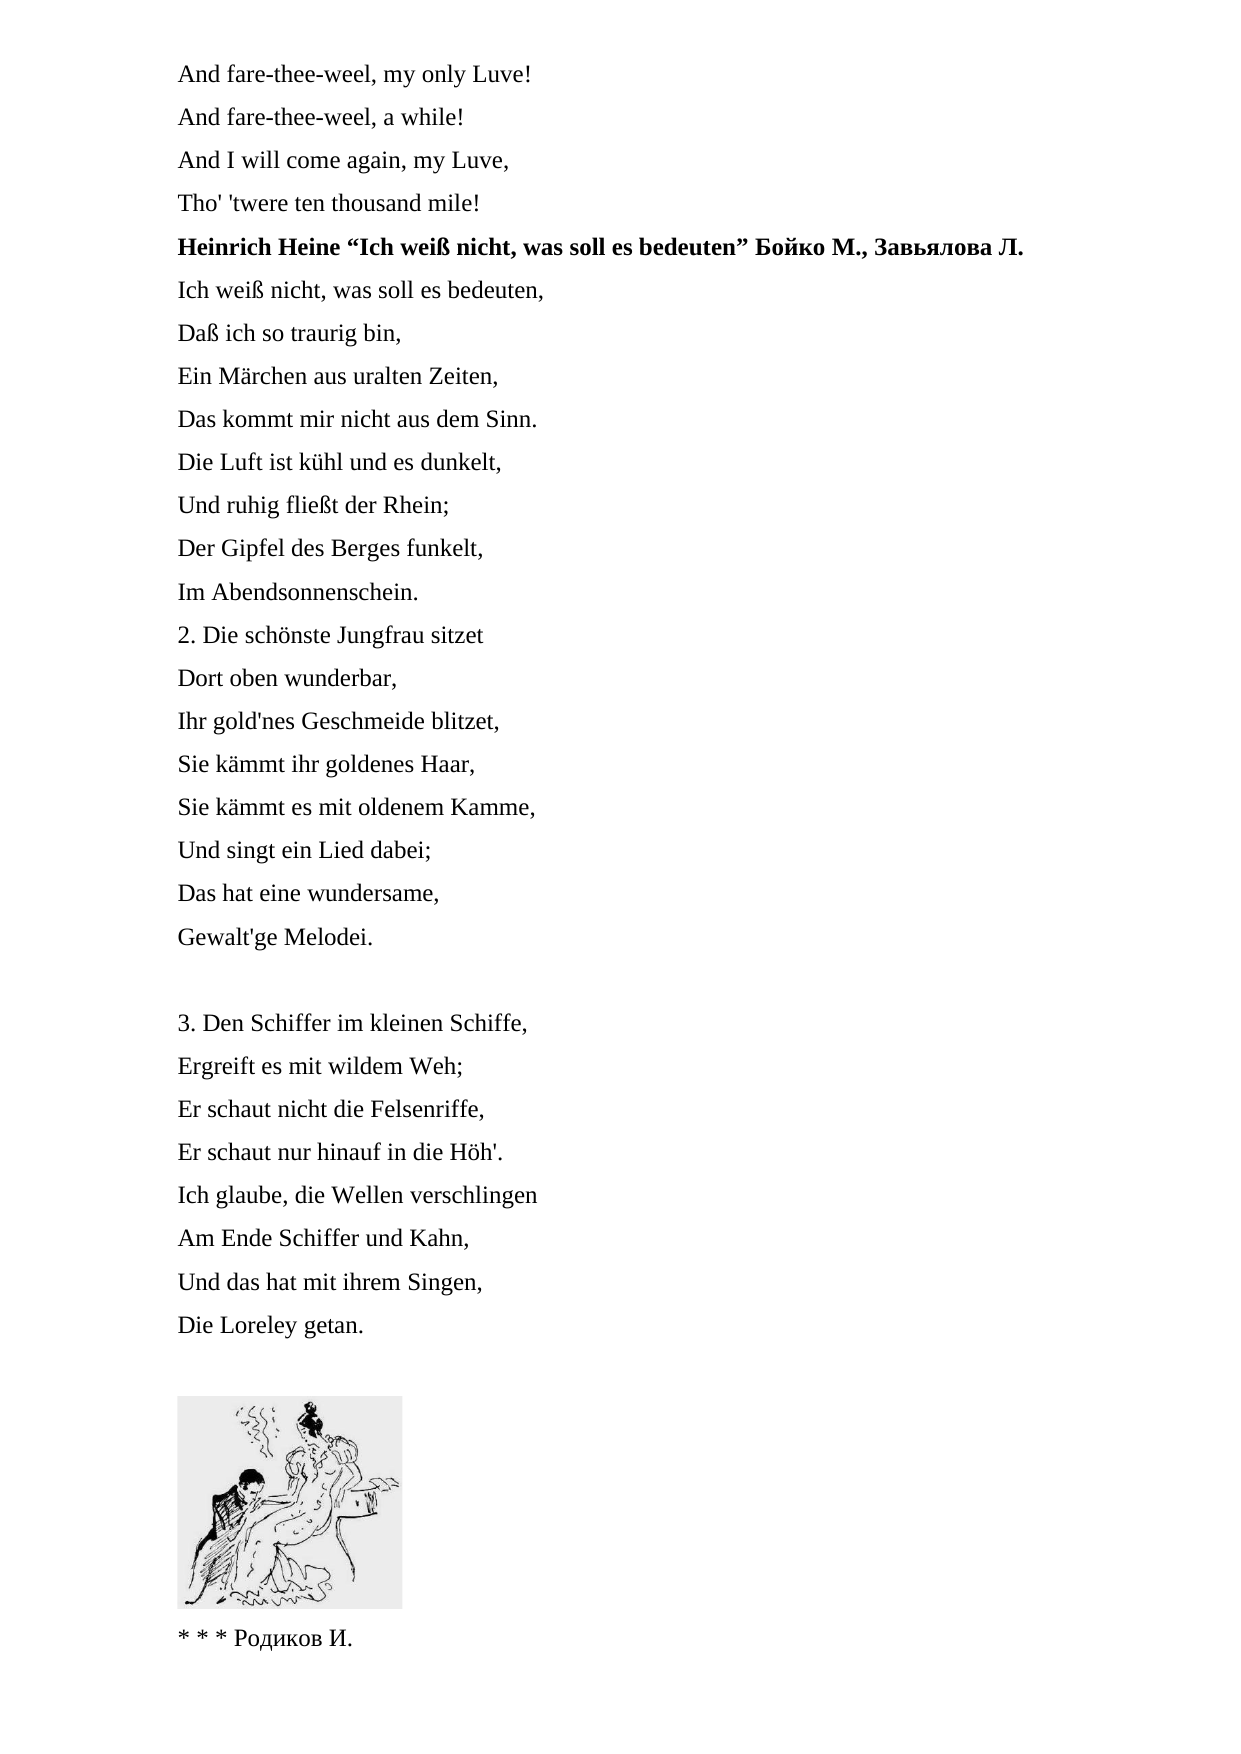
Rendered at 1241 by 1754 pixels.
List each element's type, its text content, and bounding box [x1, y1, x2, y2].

text Ergreift es mit wildem Weh; [177, 1051, 1152, 1080]
text 2. Die schönste Jungfrau sitzet [177, 620, 1152, 648]
text Die Luft ist kühl und es dunkelt, [177, 447, 1152, 476]
text Im Abendsonnenschein. [177, 577, 1152, 605]
text Er schaut nur hinauf in die Höh'. [177, 1137, 1152, 1166]
text Ein Märchen aus uralten Zeiten, [177, 361, 1152, 390]
text Daß ich so traurig bin, [177, 318, 1152, 347]
text Er schaut nicht die Felsenriffe, [177, 1094, 1152, 1123]
text Und singt ein Lied dabei; [177, 835, 1152, 864]
text * * * Родиков И. [177, 1623, 1152, 1652]
text And fare-thee-weel, my only Luve! [177, 59, 1152, 88]
text 3. Den Schiffer im kleinen Schiffe, [177, 1008, 1152, 1037]
text Die Loreley getan. [177, 1310, 1152, 1338]
text Sie kämmt es mit oldenem Kamme, [177, 792, 1152, 821]
text Gewalt'ge Melodei. [177, 922, 1152, 950]
text Am Ende Schiffer und Kahn, [177, 1223, 1152, 1252]
text Das kommt mir nicht aus dem Sinn. [177, 404, 1152, 433]
text Heinrich Heine “Ich weiß nicht, was soll es bedeuten” Бойко М., Завьялова Л. [177, 232, 1152, 260]
text Das hat eine wundersame, [177, 878, 1152, 907]
text Der Gipfel des Berges funkelt, [177, 533, 1152, 562]
text Und ruhig fließt der Rhein; [177, 490, 1152, 519]
text Und das hat mit ihrem Singen, [177, 1267, 1152, 1295]
text Ihr gold'nes Geschmeide blitzet, [177, 706, 1152, 735]
text Tho' 'twere ten thousand mile! [177, 188, 1152, 217]
text And I will come again, my Luve, [177, 145, 1152, 174]
picture [177, 1396, 403, 1609]
text Ich glaube, die Wellen verschlingen [177, 1180, 1152, 1209]
text Sie kämmt ihr goldenes Haar, [177, 749, 1152, 778]
text Ich weiß nicht, was soll es bedeuten, [177, 275, 1152, 303]
text And fare-thee-weel, a while! [177, 102, 1152, 131]
text Dort oben wunderbar, [177, 663, 1152, 692]
